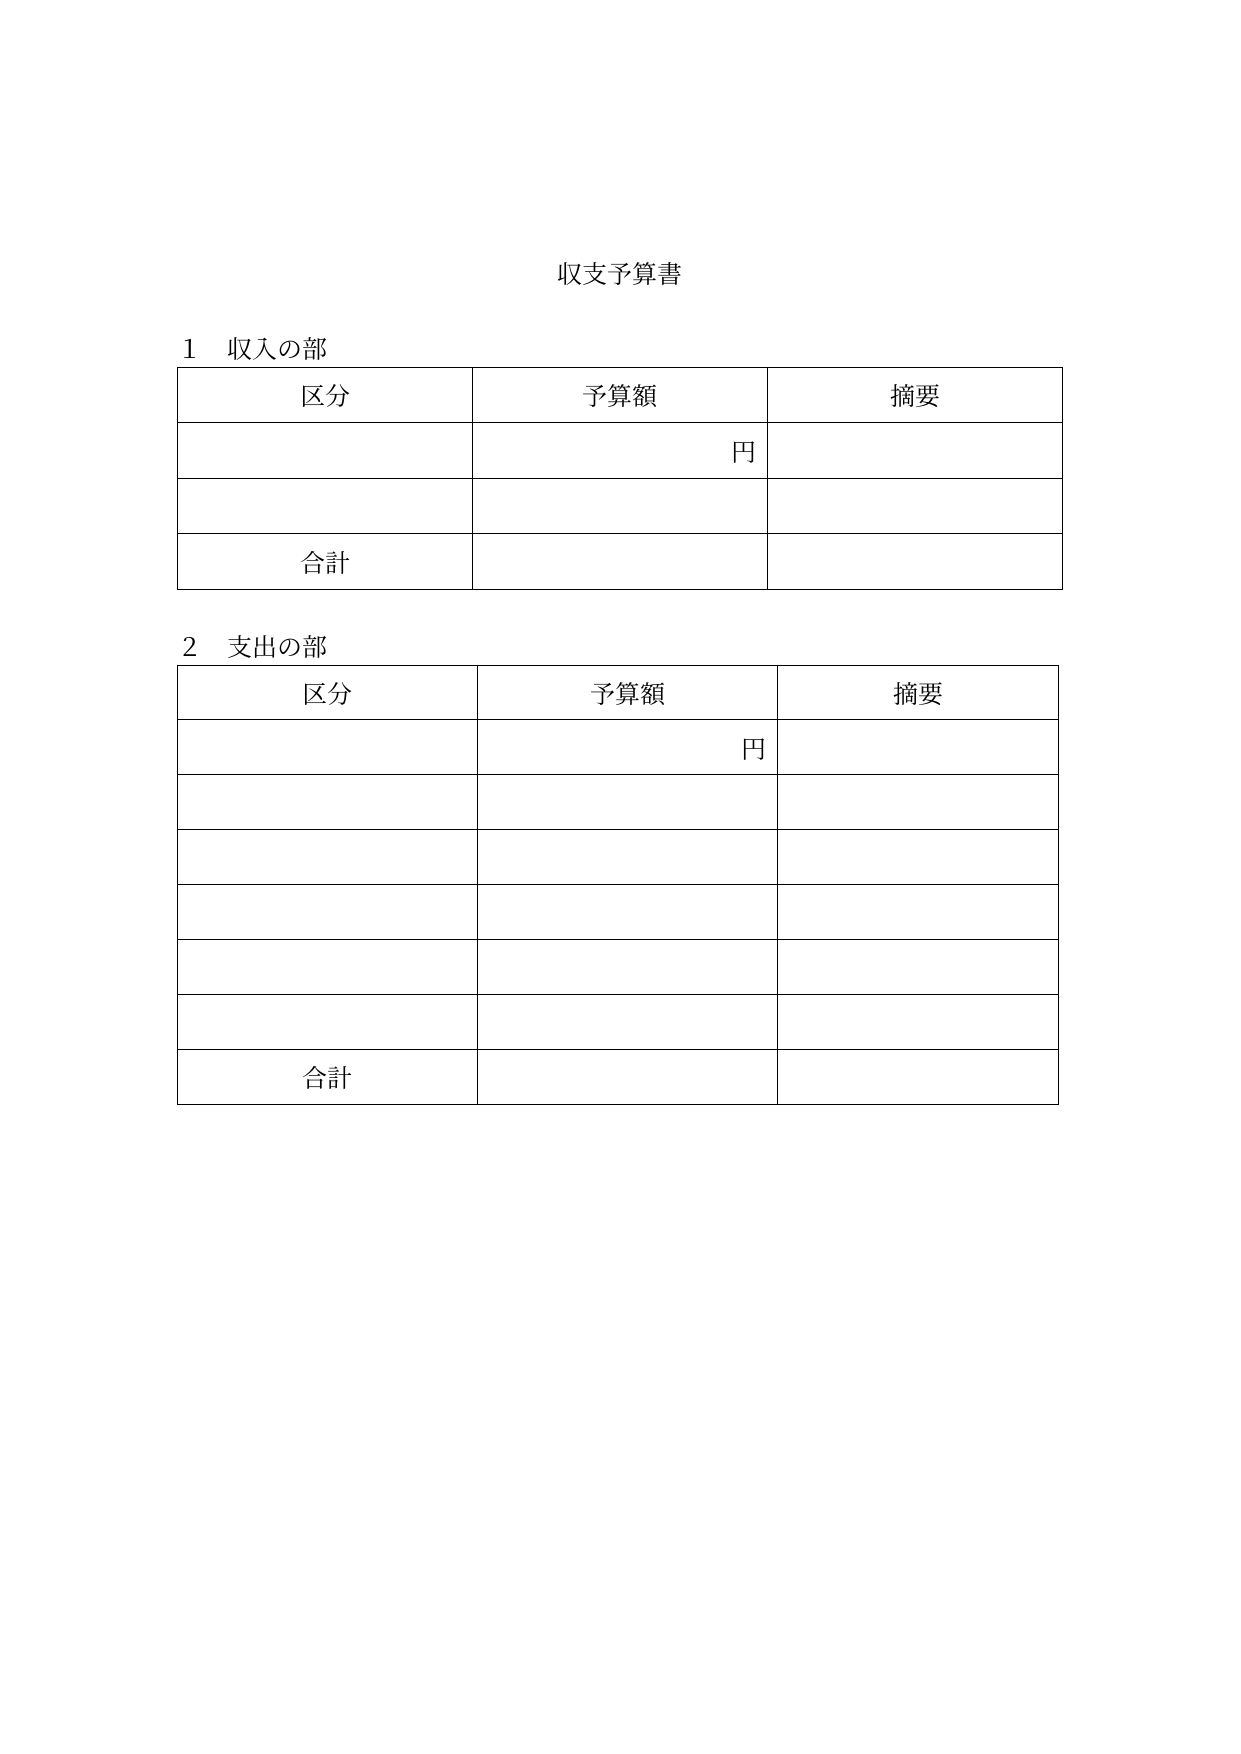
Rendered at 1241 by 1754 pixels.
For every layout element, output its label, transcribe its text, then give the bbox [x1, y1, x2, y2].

table_header 区分 [178, 666, 477, 719]
table_cell [178, 775, 477, 829]
table_cell 円 [473, 423, 767, 478]
table_cell [478, 830, 777, 884]
table_header 予算額 [478, 666, 777, 719]
table_cell [178, 885, 477, 939]
table_cell [778, 885, 1058, 939]
table_cell [178, 940, 477, 994]
table_cell [178, 720, 477, 774]
table_cell [478, 775, 777, 829]
table_cell [768, 534, 1062, 588]
table_cell [778, 940, 1058, 994]
text １ 収入の部 [177, 329, 1063, 367]
table_header 区分 [178, 368, 472, 422]
table_cell [778, 775, 1058, 829]
table_cell [178, 995, 477, 1049]
table_cell [768, 479, 1062, 533]
table_cell [478, 1050, 777, 1104]
text ２ 支出の部 [177, 627, 1063, 664]
table_cell [178, 423, 472, 478]
table_cell 合計 [178, 1050, 477, 1104]
table_cell [778, 995, 1058, 1049]
table_cell 円 [478, 720, 777, 774]
table_cell [473, 534, 767, 588]
table_cell 合計 [178, 534, 472, 588]
table_header 予算額 [473, 368, 767, 422]
table_cell [473, 479, 767, 533]
table_header 摘要 [778, 666, 1058, 719]
table_cell [178, 479, 472, 533]
text 収支予算書 [177, 254, 1063, 292]
table_cell [778, 830, 1058, 884]
table_cell [768, 423, 1062, 478]
table_header 摘要 [768, 368, 1062, 422]
table_cell [478, 940, 777, 994]
table_cell [778, 720, 1058, 774]
table_cell [778, 1050, 1058, 1104]
table_cell [478, 995, 777, 1049]
table_cell [178, 830, 477, 884]
table_cell [478, 885, 777, 939]
